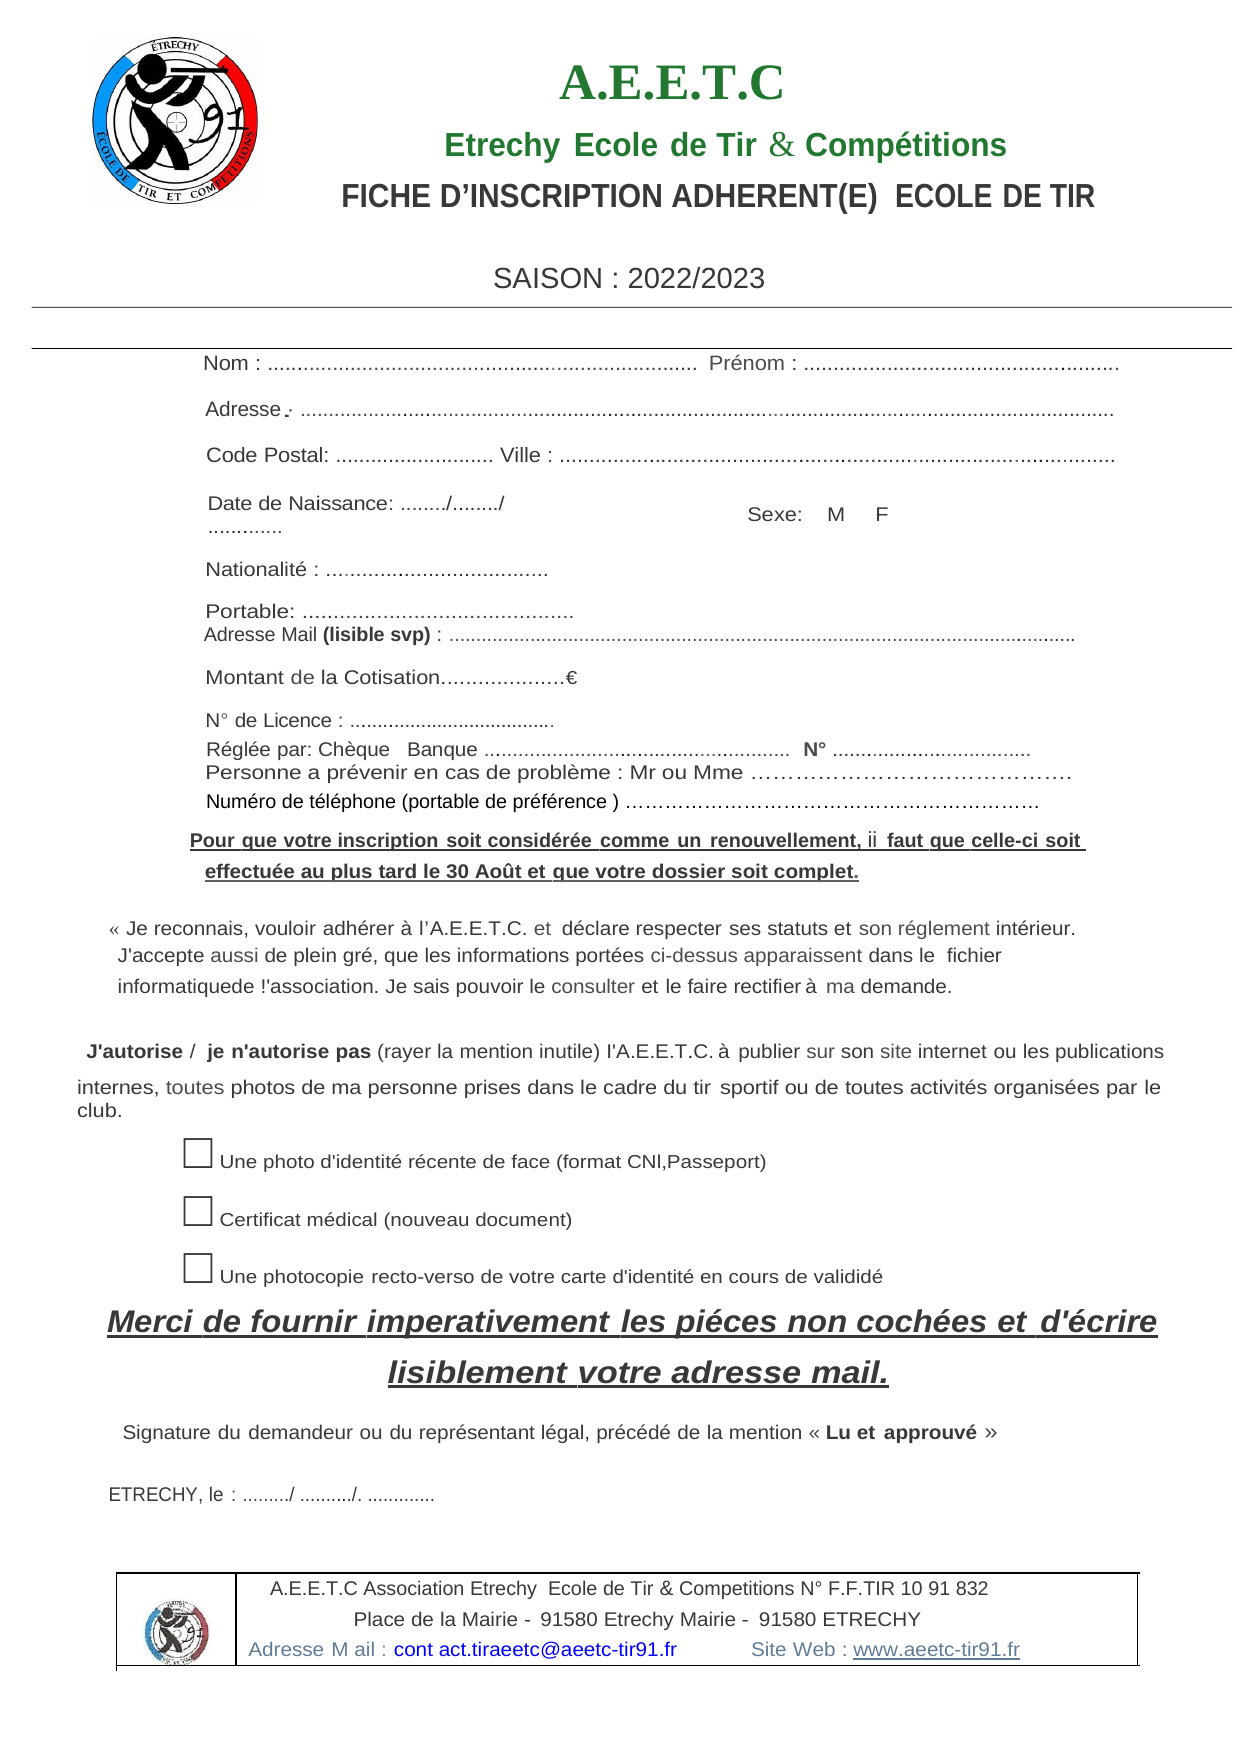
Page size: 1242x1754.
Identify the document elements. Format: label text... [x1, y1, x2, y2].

text « Je reconnais, vouloir adhérer à l’A.E.E.T.C. et déclare respecter ses statuts et son réglement intérieur. [39, 916, 1210, 940]
text □ Certificat médical (nouveau document) [108, 1179, 1210, 1236]
text Signature du demandeur ou du représentant légal, précédé de la mention « Lu et approuvé » [122, 1418, 1210, 1444]
text Réglée par: Chèque Banque ...................................................... N° ................................... [206, 738, 1210, 761]
text ETRECHY, le : ........./ ........../. ............. [45, 1483, 1210, 1506]
text internes, toutes photos de ma personne prises dans le cadre du tir sportif ou de toutes activités organisées par le club. [77, 1076, 1210, 1121]
text Date de Naissance: ......../......../ ............. [207, 492, 578, 537]
text Adresse Mail (lisible svp) : .................................................................................................................... [123, 623, 1210, 646]
text SAISON : 2022/2023 [48, 261, 1210, 295]
text Montant de la Cotisation € [205, 666, 1210, 689]
text Merci de fournir imperativement les piéces non cochées et d'écrire lisiblement votre adresse mail. [107, 1303, 1173, 1390]
text Etrechy Ecole de Tir & Compétitions [241, 122, 1210, 164]
text Code Postal: ........................... Ville : ............................................................................................. [206, 443, 1210, 467]
text Sexe: M F [747, 503, 1210, 526]
title A.E.E.T.C [240, 51, 1210, 110]
text Numéro de téléphone (portable de préférence ) ……………………………………………………… [206, 790, 1210, 812]
text Portable: ............................................ [205, 600, 578, 623]
picture [142, 1598, 212, 1665]
text Pour que votre inscription soit considérée comme un renouvellement, ii faut que celle-ci soit effectuée au plus tard le 30 Août et que votre dossier soit complet. [189, 827, 1173, 882]
text □ Une photo d'identité récente de face (format CNl,Passeport) [108, 1121, 1210, 1179]
text Nom : ......................................................................... Prénom : ..................................................... [203, 351, 1210, 375]
text J'autorise / je n'autorise pas (rayer la mention inutile) I'A.E.E.T.C. à publier sur son site internet ou les publications [86, 1033, 1210, 1065]
text Personne a prévenir en cas de problème : Mr ou Mme ……………………………………. [205, 761, 1210, 783]
text □ Une photocopie recto-verso de votre carte d'identité en cours de valididé [108, 1236, 1210, 1294]
text N° de Licence : ...................................... [205, 709, 1210, 731]
text Adresse · ............................................................................................................................................... [205, 397, 1210, 421]
picture [92, 37, 258, 204]
text Nationalité : ..................................... [205, 557, 578, 580]
text FICHE D’INSCRIPTION ADHERENT(E) ECOLE DE TIR [341, 176, 1173, 214]
text J'accepte aussi de plein gré, que les informations portées ci-dessus apparaissent dans le fichier informatiquede !'association. Je sais pouvoir le consulter et le faire rectifier à ma demande. [117, 947, 1128, 1001]
